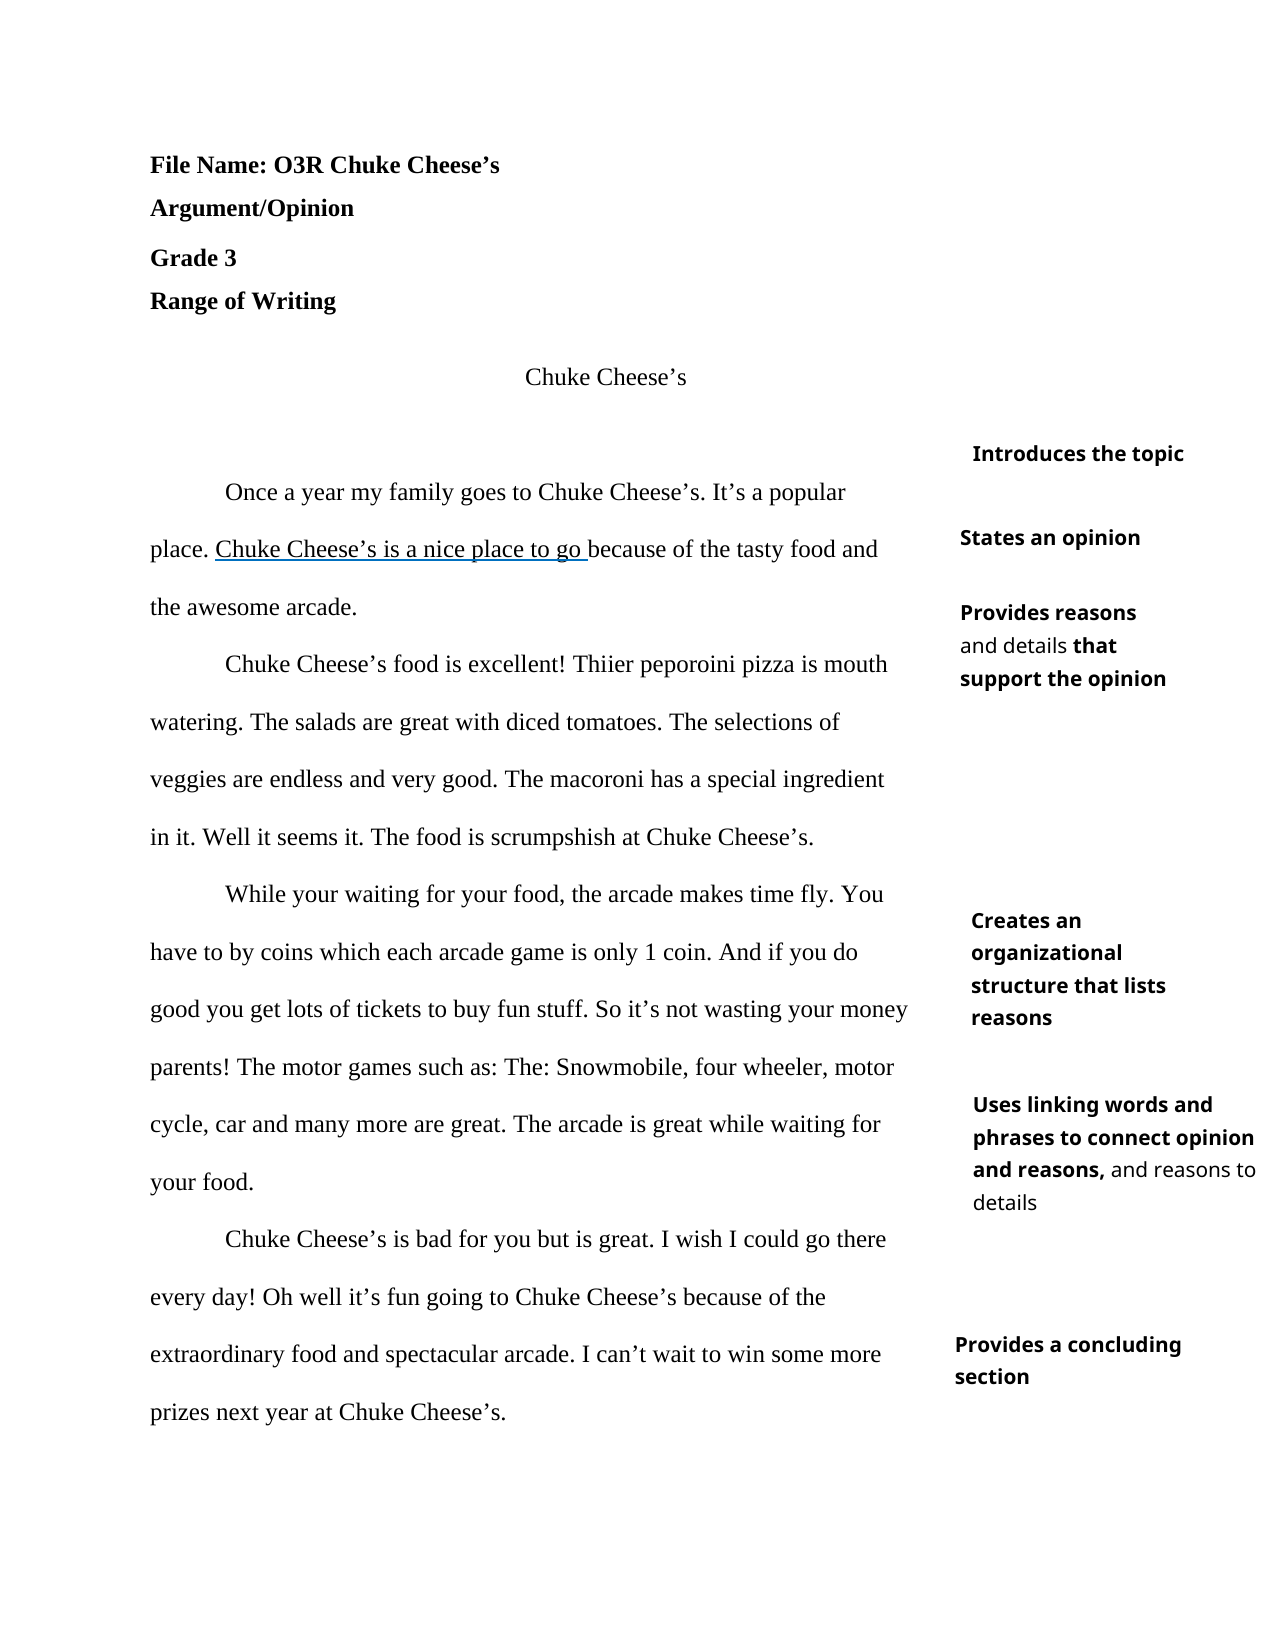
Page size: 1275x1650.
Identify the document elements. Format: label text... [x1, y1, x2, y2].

text Chuke Cheese’s food is excellent! Thiier peporoini pizza is mouth watering. The salads are great with diced tomatoes. The selections of veggies are endless and very good. The macoroni has a special ingredient in it. Well it seems it. The food is scrumpshish at Chuke Cheese’s. [150, 649, 909, 851]
text Chuke Cheese’s is bad for you but is great. I wish I could go there every day! Oh well it’s fun going to Chuke Cheese’s because of the extraordinary food and spectacular arcade. I can’t wait to win some more prizes next year at Chuke Cheese’s. [150, 1224, 909, 1426]
text Argument/Opinion [150, 193, 1125, 222]
text While your waiting for your food, the arcade makes time fly. You have to by coins which each arcade game is only 1 coin. And if you do good you get lots of tickets to buy fun stuff. So it’s not wasting your money parents! The motor games such as: The: Snowmobile, four wheeler, motor cycle, car and many more are great. The arcade is great while waiting for your food. [150, 879, 909, 1196]
text Chuke Cheese’s [525, 362, 909, 391]
text File Name: O3R Chuke Cheese’s [150, 150, 1125, 179]
text Once a year my family goes to Chuke Cheese’s. It’s a popular place. Chuke Cheese’s is a nice place to go because of the tasty food and the awesome arcade. [150, 477, 909, 621]
text Range of Writing [150, 286, 1125, 314]
text Grade 3 [150, 243, 1125, 271]
